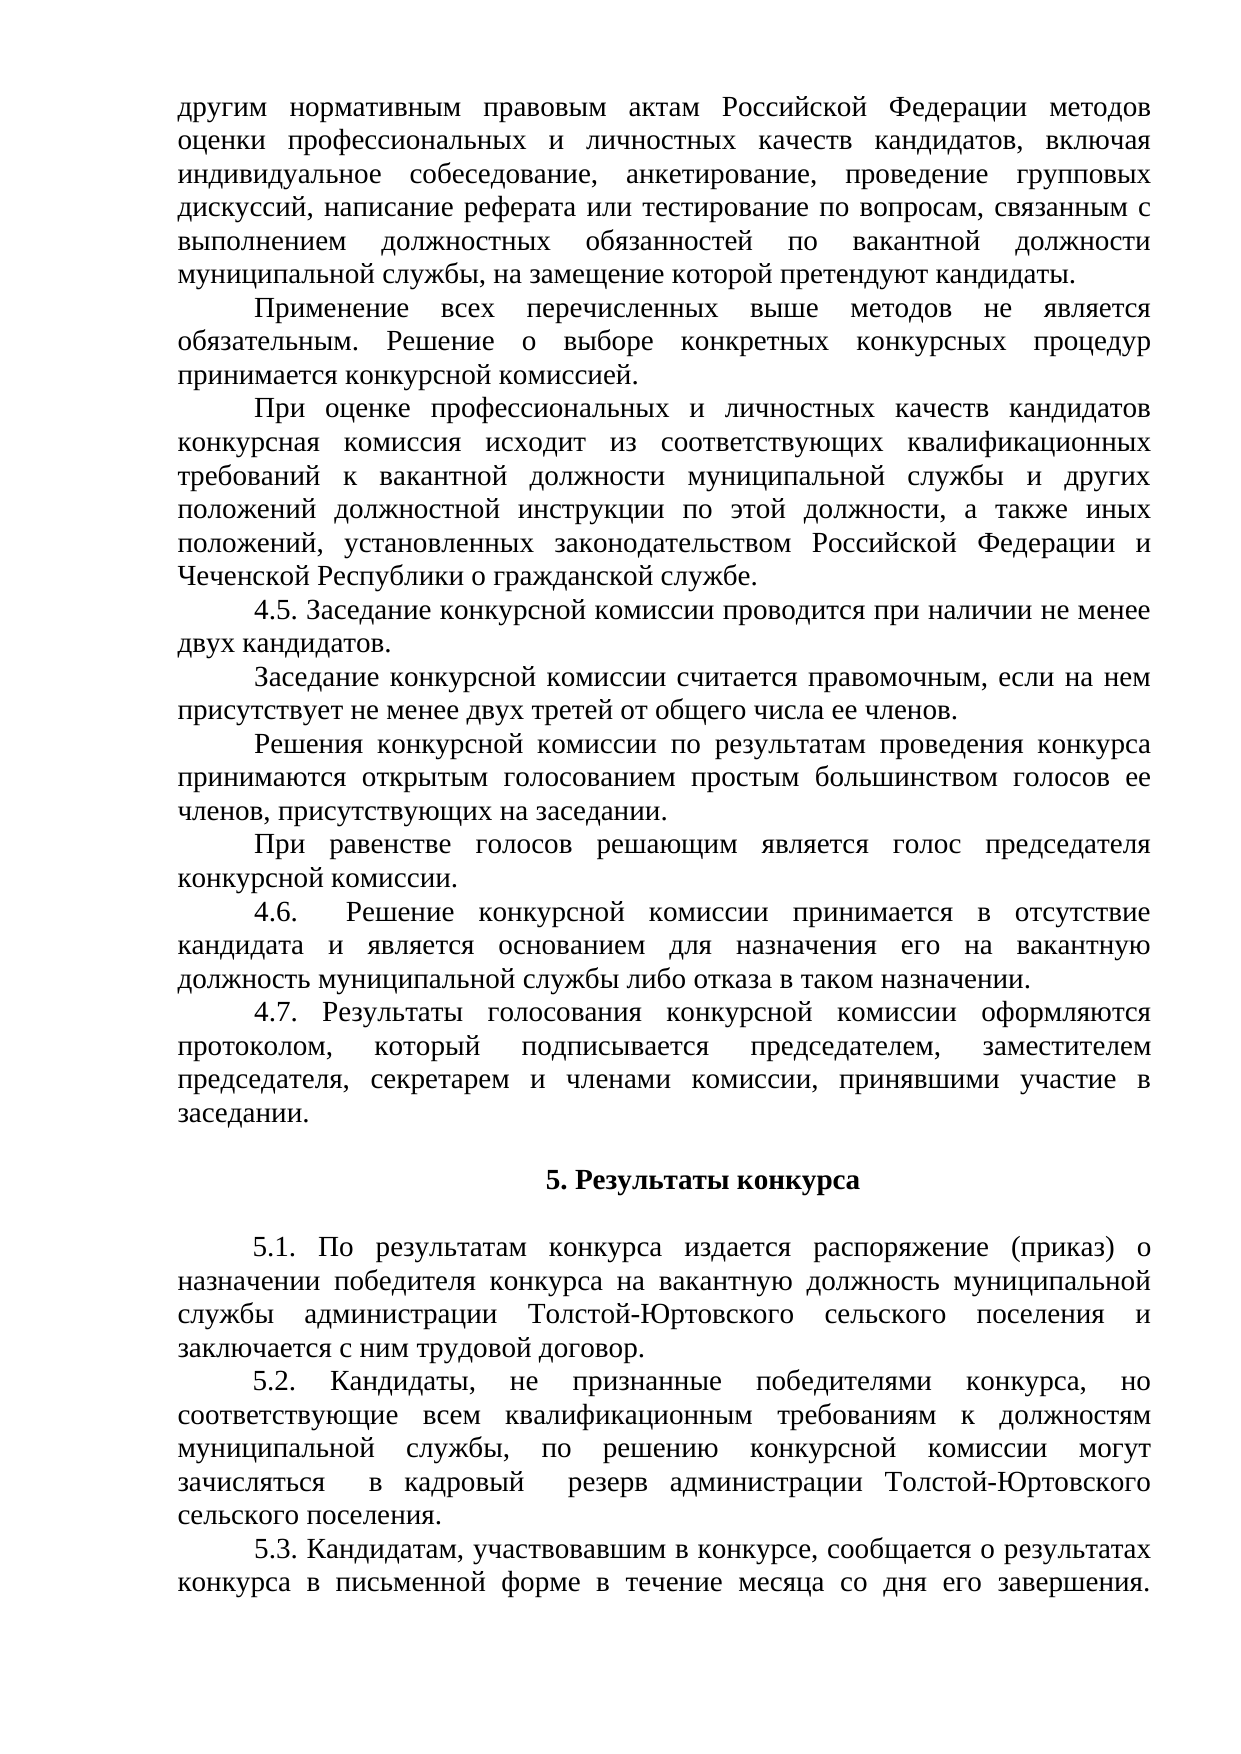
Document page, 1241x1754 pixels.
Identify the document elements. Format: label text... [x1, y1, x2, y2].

text 5. Результаты конкурса [177, 1162, 1152, 1196]
text Применение всех перечисленных выше методов не является обязательным. Решение о выборе конкретных конкурсных процедур принимается конкурсной комиссией. [177, 290, 1152, 391]
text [177, 1531, 1152, 1598]
text 5.2. Кандидаты, не признанные победителями конкурса, но соответствующие всем квалификационным требованиям к должностям муниципальной службы, по решению конкурсной комиссии могут зачисляться в кадровый резерв администрации Толстой-Юртовского сельского поселения. [177, 1363, 1152, 1531]
text 4.7. Результаты голосования конкурсной комиссии оформляются протоколом, который подписывается председателем, заместителем председателя, секретарем и членами комиссии, принявшими участие в заседании. [177, 994, 1152, 1128]
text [177, 89, 1152, 290]
text При равенстве голосов решающим является голос председателя конкурсной комиссии. [177, 827, 1152, 894]
text 4.6. Решение конкурсной комиссии принимается в отсутствие кандидата и является основанием для назначения его на вакантную должность муниципальной службы либо отказа в таком назначении. [177, 894, 1152, 994]
text 4.5. Заседание конкурсной комиссии проводится при наличии не менее двух кандидатов. [177, 592, 1152, 659]
text При оценке профессиональных и личностных качеств кандидатов конкурсная комиссия исходит из соответствующих квалификационных требований к вакантной должности муниципальной службы и других положений должностной инструкции по этой должности, а также иных положений, установленных законодательством Российской Федерации и Чеченской Республики о гражданской службе. [177, 391, 1152, 592]
text Решения конкурсной комиссии по результатам проведения конкурса принимаются открытым голосованием простым большинством голосов ее членов, присутствующих на заседании. [177, 726, 1152, 827]
text 5.1. По результатам конкурса издается распоряжение (приказ) о назначении победителя конкурса на вакантную должность муниципальной службы администрации Толстой-Юртовского сельского поселения и заключается с ним трудовой договор. [177, 1229, 1152, 1363]
text Заседание конкурсной комиссии считается правомочным, если на нем присутствует не менее двух третей от общего числа ее членов. [177, 659, 1152, 726]
